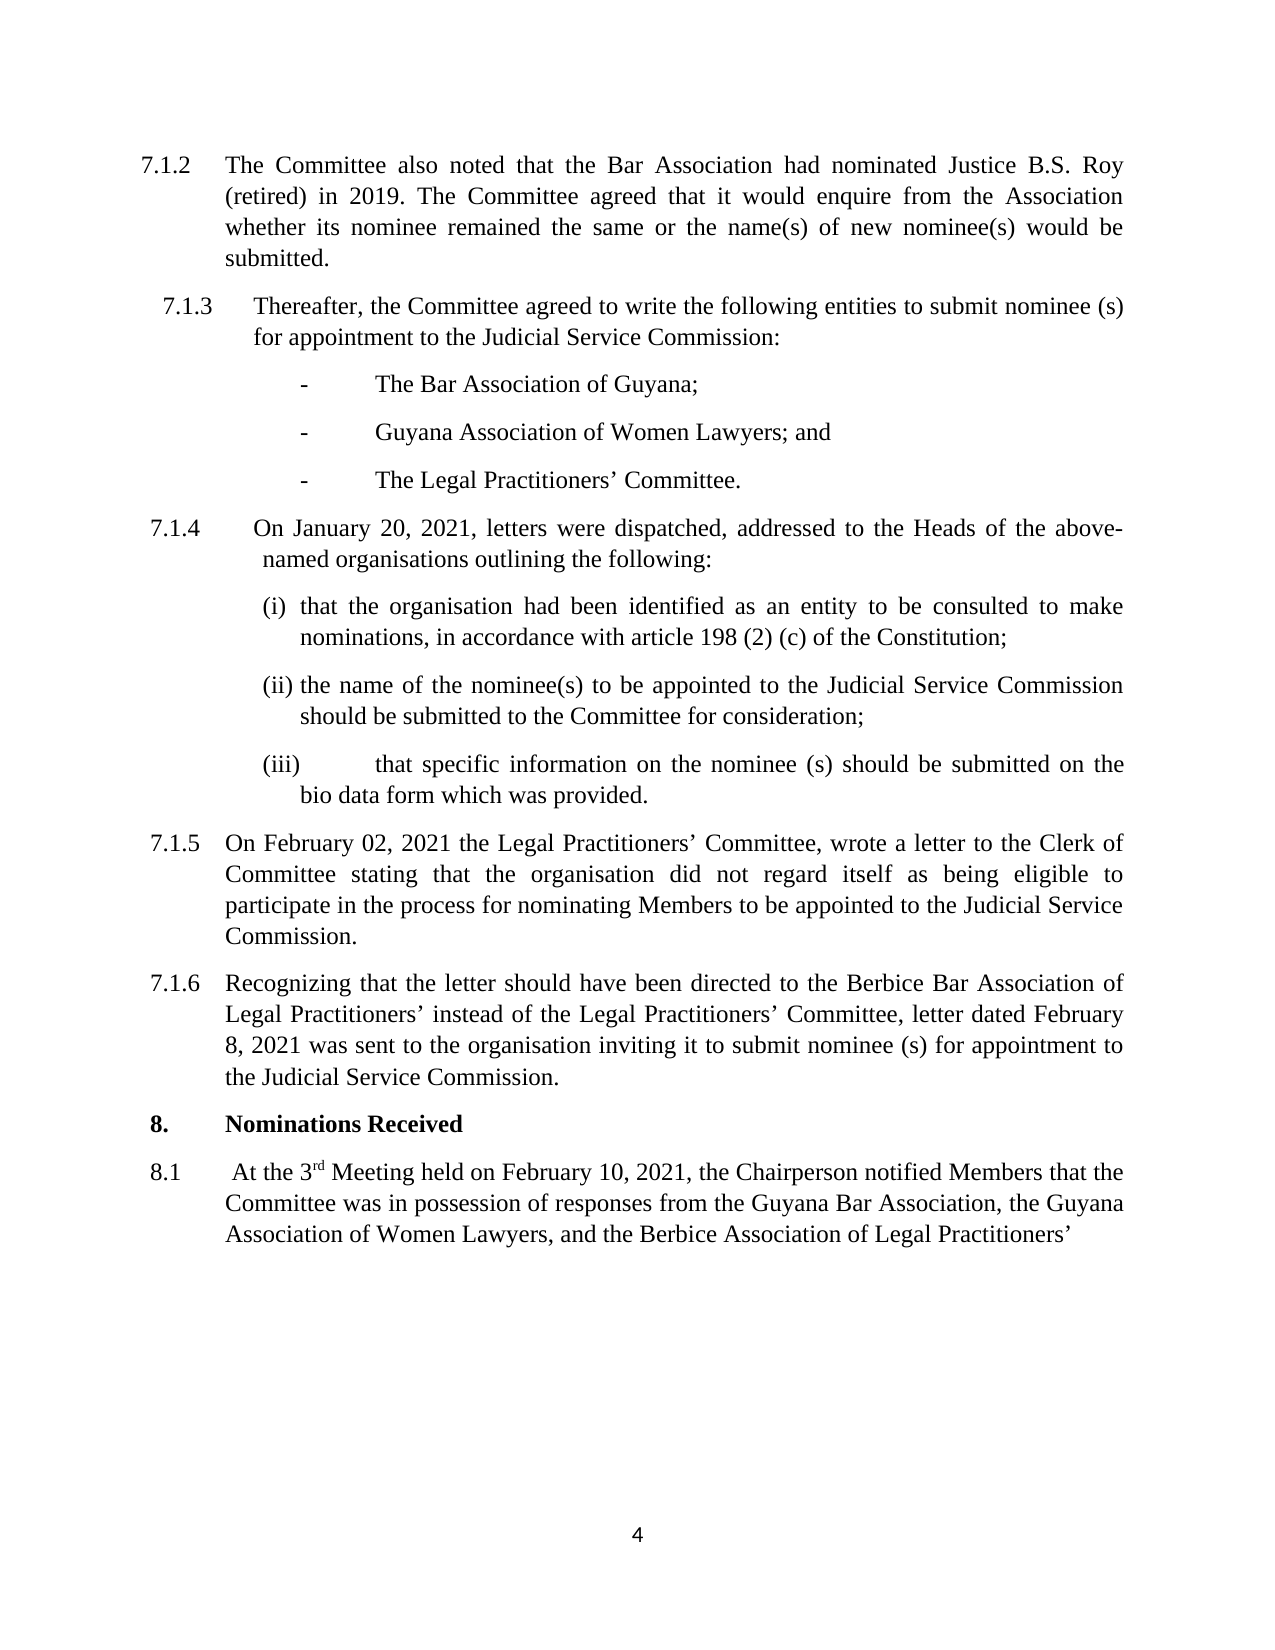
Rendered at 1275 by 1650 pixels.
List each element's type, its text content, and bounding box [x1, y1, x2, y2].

text (iii) that specific information on the nominee (s) should be submitted on the bio data form which was provided. [262, 749, 1125, 809]
text 8.1 At the 3rd Meeting held on February 10, 2021, the Chairperson notified Members that the Committee was in possession of responses from the Guyana Bar Association, the Guyana Association of Women Lawyers, and the Berbice Association of Legal Practitioners’ [150, 1157, 1125, 1248]
text 7.1.5 On February 02, 2021 the Legal Practitioners’ Committee, wrote a letter to the Clerk of Committee stating that the organisation did not regard itself as being eligible to participate in the process for nominating Members to be appointed to the Judicial Service Commission. [150, 828, 1125, 949]
text 8. Nominations Received [150, 1109, 1125, 1138]
text - The Legal Practitioners’ Committee. [150, 465, 1125, 494]
text 7.1.3 Thereafter, the Committee agreed to write the following entities to submit nominee (s) for appointment to the Judicial Service Commission: [162, 291, 1125, 351]
text - Guyana Association of Women Lawyers; and [150, 417, 1125, 446]
text (ii) the name of the nominee(s) to be appointed to the Judicial Service Commission should be submitted to the Committee for consideration; [262, 670, 1125, 730]
text 7.1.4 On January 20, 2021, letters were dispatched, addressed to the Heads of the above-named organisations outlining the following: [150, 513, 1125, 572]
text 7.1.6 Recognizing that the letter should have been directed to the Berbice Bar Association of Legal Practitioners’ instead of the Legal Practitioners’ Committee, letter dated February 8, 2021 was sent to the organisation inviting it to submit nominee (s) for appointment to the Judicial Service Commission. [150, 968, 1125, 1090]
text - The Bar Association of Guyana; [225, 369, 1125, 398]
text (i) that the organisation had been identified as an entity to be consulted to make nominations, in accordance with article 198 (2) (c) of the Constitution; [262, 591, 1125, 651]
text 7.1.2 The Committee also noted that the Bar Association had nominated Justice B.S. Roy (retired) in 2019. The Committee agreed that it would enquire from the Association whether its nominee remained the same or the name(s) of new nominee(s) would be submitted. [141, 150, 1125, 272]
